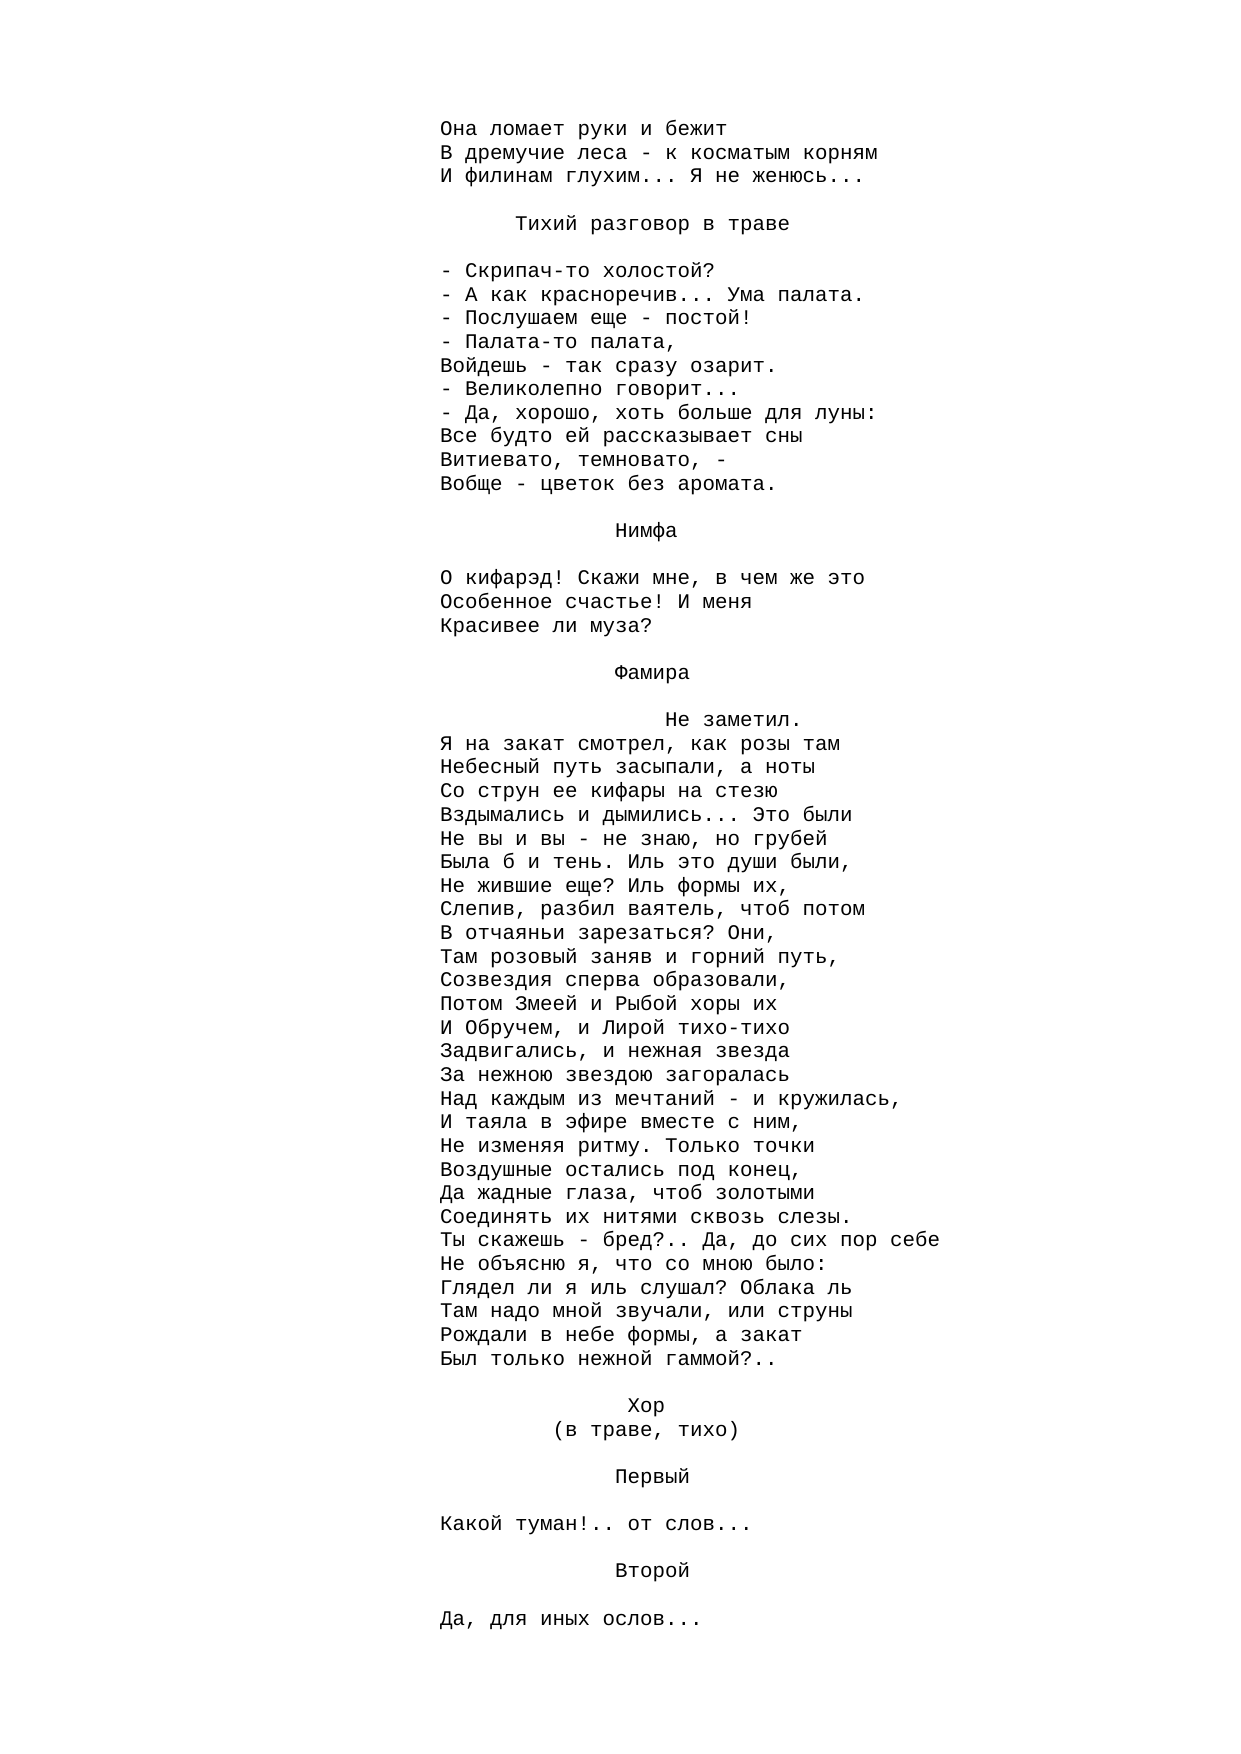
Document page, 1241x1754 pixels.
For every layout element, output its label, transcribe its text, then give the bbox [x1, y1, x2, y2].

text Был только нежной гаммой?.. [177, 1348, 1152, 1371]
text Вздымались и дымились... Это были [177, 804, 1152, 827]
text В отчаяньи зарезаться? Они, [177, 922, 1152, 946]
text Да, для иных ослов... [177, 1608, 1152, 1631]
text Соединять их нитями сквозь слезы. [177, 1206, 1152, 1229]
text Со струн ее кифары на стезю [177, 780, 1152, 804]
text Нимфа [177, 520, 1152, 544]
text Была б и тень. Иль это души были, [177, 851, 1152, 875]
text Воздушные остались под конец, [177, 1158, 1152, 1182]
text Там надо мной звучали, или струны [177, 1300, 1152, 1324]
text За нежною звездою загоралась [177, 1064, 1152, 1088]
text И Обручем, и Лирой тихо-тихо [177, 1017, 1152, 1040]
text Фамира [177, 662, 1152, 686]
text Войдешь - так сразу озарит. [177, 354, 1152, 378]
text Ты скажешь - бред?.. Да, до сих пор себе [177, 1229, 1152, 1253]
text Там розовый заняв и горний путь, [177, 946, 1152, 969]
text Созвездия сперва образовали, [177, 969, 1152, 993]
text Хор [177, 1395, 1152, 1419]
text - Да, хорошо, хоть больше для луны: [177, 402, 1152, 426]
text И филинам глухим... Я не женюсь... [177, 165, 1152, 189]
text Какой туман!.. от слов... [177, 1513, 1152, 1537]
text - А как красноречив... Ума палата. [177, 284, 1152, 307]
text Не заметил. [177, 709, 1152, 733]
text Второй [177, 1561, 1152, 1584]
text О кифарэд! Скажи мне, в чем же это [177, 567, 1152, 591]
text Потом Змеей и Рыбой хоры их [177, 993, 1152, 1017]
text В дремучие леса - к косматым корням [177, 142, 1152, 165]
text - Палата-то палата, [177, 331, 1152, 354]
text Не вы и вы - не знаю, но грубей [177, 827, 1152, 851]
text Красивее ли муза? [177, 615, 1152, 638]
text Она ломает руки и бежит [177, 118, 1152, 142]
text Рождали в небе формы, а закат [177, 1324, 1152, 1348]
text Все будто ей рассказывает сны [177, 426, 1152, 449]
text - Великолепно говорит... [177, 378, 1152, 402]
text Я на закат смотрел, как розы там [177, 733, 1152, 757]
text Над каждым из мечтаний - и кружилась, [177, 1088, 1152, 1111]
text Первый [177, 1466, 1152, 1489]
text Не изменяя ритму. Только точки [177, 1135, 1152, 1158]
text - Послушаем еще - постой! [177, 307, 1152, 331]
text - Скрипач-то холостой? [177, 260, 1152, 284]
text Особенное счастье! И меня [177, 591, 1152, 615]
text Не объясню я, что со мною было: [177, 1253, 1152, 1277]
text Витиевато, темновато, - [177, 449, 1152, 473]
text И таяла в эфире вместе с ним, [177, 1111, 1152, 1135]
text Слепив, разбил ваятель, чтоб потом [177, 898, 1152, 922]
text Вобще - цветок без аромата. [177, 473, 1152, 496]
text (в траве, тихо) [177, 1419, 1152, 1442]
text Небесный путь засыпали, а ноты [177, 757, 1152, 780]
text Глядел ли я иль слушал? Облака ль [177, 1277, 1152, 1300]
text Да жадные глаза, чтоб золотыми [177, 1182, 1152, 1206]
text Тихий разговор в траве [177, 213, 1152, 236]
text Задвигались, и нежная звезда [177, 1040, 1152, 1064]
text Не жившие еще? Иль формы их, [177, 875, 1152, 898]
